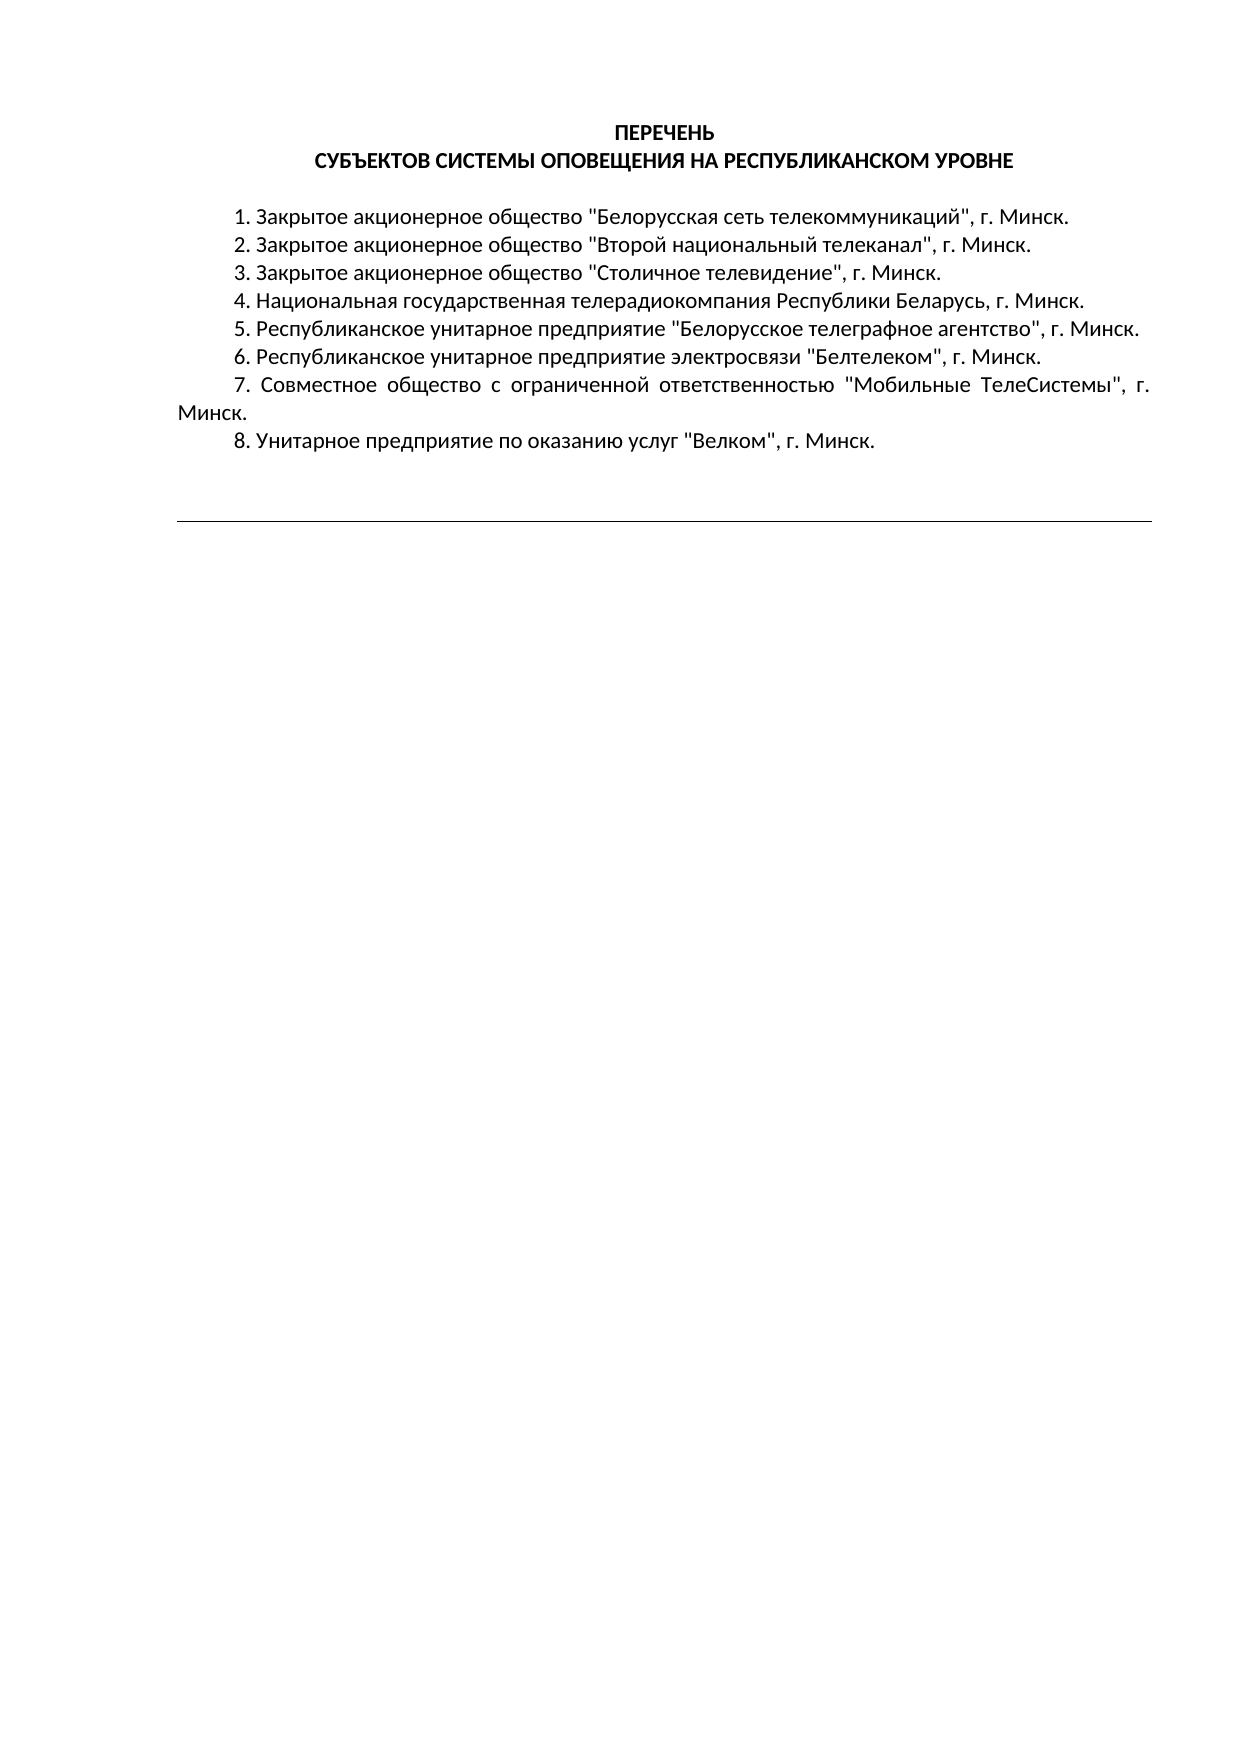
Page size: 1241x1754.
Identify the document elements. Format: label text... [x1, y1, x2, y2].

text 6. Республиканское унитарное предприятие электросвязи "Белтелеком", г. Минск. [177, 342, 1152, 370]
text 1. Закрытое акционерное общество "Белорусская сеть телекоммуникаций", г. Минск. [177, 202, 1152, 230]
text 7. Совместное общество с ограниченной ответственностью "Мобильные ТелеСистемы", г. Минск. [177, 370, 1152, 426]
text 2. Закрытое акционерное общество "Второй национальный телеканал", г. Минск. [177, 230, 1152, 258]
text 3. Закрытое акционерное общество "Столичное телевидение", г. Минск. [177, 258, 1152, 286]
title ПЕРЕЧЕНЬ [177, 118, 1152, 146]
title СУБЪЕКТОВ СИСТЕМЫ ОПОВЕЩЕНИЯ НА РЕСПУБЛИКАНСКОМ УРОВНЕ [177, 146, 1152, 174]
text 4. Национальная государственная телерадиокомпания Республики Беларусь, г. Минск. [177, 286, 1152, 314]
text 8. Унитарное предприятие по оказанию услуг "Велком", г. Минск. [177, 426, 1152, 454]
text 5. Республиканское унитарное предприятие "Белорусское телеграфное агентство", г. Минск. [177, 314, 1152, 342]
